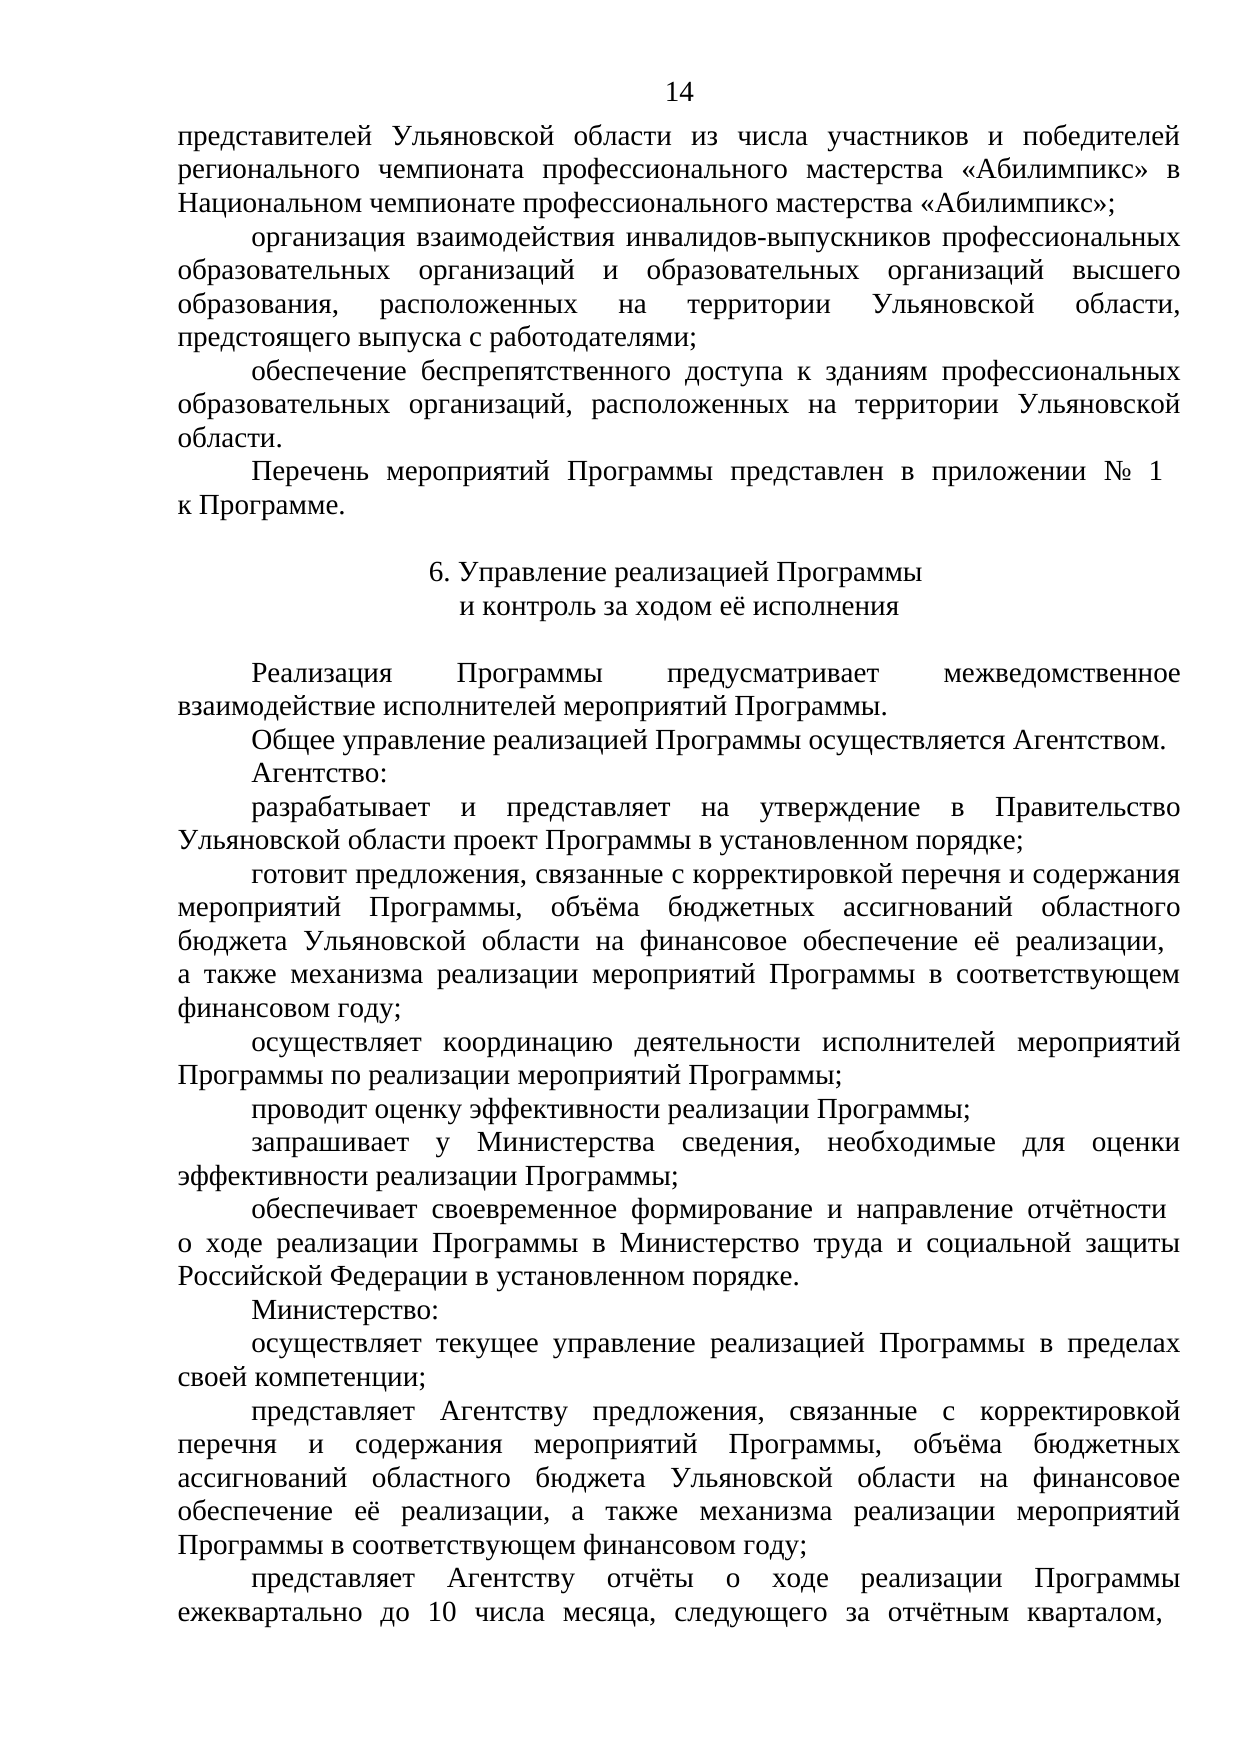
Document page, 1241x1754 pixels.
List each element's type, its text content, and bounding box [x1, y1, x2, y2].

text готовит предложения, связанные с корректировкой перечня и содержания мероприятий Программы, объёма бюджетных ассигнований областного бюджета Ульяновской области на финансовое обеспечение её реализации, а также механизма реализации мероприятий Программы в соответствующем финансовом году; [177, 856, 1181, 1024]
text обеспечение беспрепятственного доступа к зданиям профессиональных образовательных организаций, расположенных на территории Ульяновской области. [177, 353, 1181, 453]
text Общее управление реализацией Программы осуществляется Агентством. [177, 722, 1181, 755]
text осуществляет текущее управление реализацией Программы в пределах своей компетенции; [177, 1326, 1181, 1393]
text 6. Управление реализацией Программы и контроль за ходом её исполнения [177, 554, 1181, 621]
text организация взаимодействия инвалидов-выпускников профессиональных образовательных организаций и образовательных организаций высшего образования, расположенных на территории Ульяновской области, предстоящего выпуска с работодателями; [177, 219, 1181, 353]
text обеспечивает своевременное формирование и направление отчётности о ходе реализации Программы в Министерство труда и социальной защиты Российской Федерации в установленном порядке. [177, 1191, 1181, 1292]
text запрашивает у Министерства сведения, необходимые для оценки эффективности реализации Программы; [177, 1124, 1181, 1191]
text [177, 1560, 1181, 1627]
text разрабатывает и представляет на утверждение в Правительство Ульяновской области проект Программы в установленном порядке; [177, 789, 1181, 856]
text Агентство: [177, 755, 1181, 789]
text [177, 118, 1181, 219]
text осуществляет координацию деятельности исполнителей мероприятий Программы по реализации мероприятий Программы; [177, 1024, 1181, 1091]
text Перечень мероприятий Программы представлен в приложении № 1 к Программе. [177, 453, 1181, 521]
text Министерство: [177, 1292, 1181, 1326]
text проводит оценку эффективности реализации Программы; [177, 1091, 1181, 1124]
text Реализация Программы предусматривает межведомственное взаимодействие исполнителей мероприятий Программы. [177, 655, 1181, 722]
text представляет Агентству предложения, связанные с корректировкой перечня и содержания мероприятий Программы, объёма бюджетных ассигнований областного бюджета Ульяновской области на финансовое обеспечение её реализации, а также механизма реализации мероприятий Программы в соответствующем финансовом году; [177, 1393, 1181, 1560]
